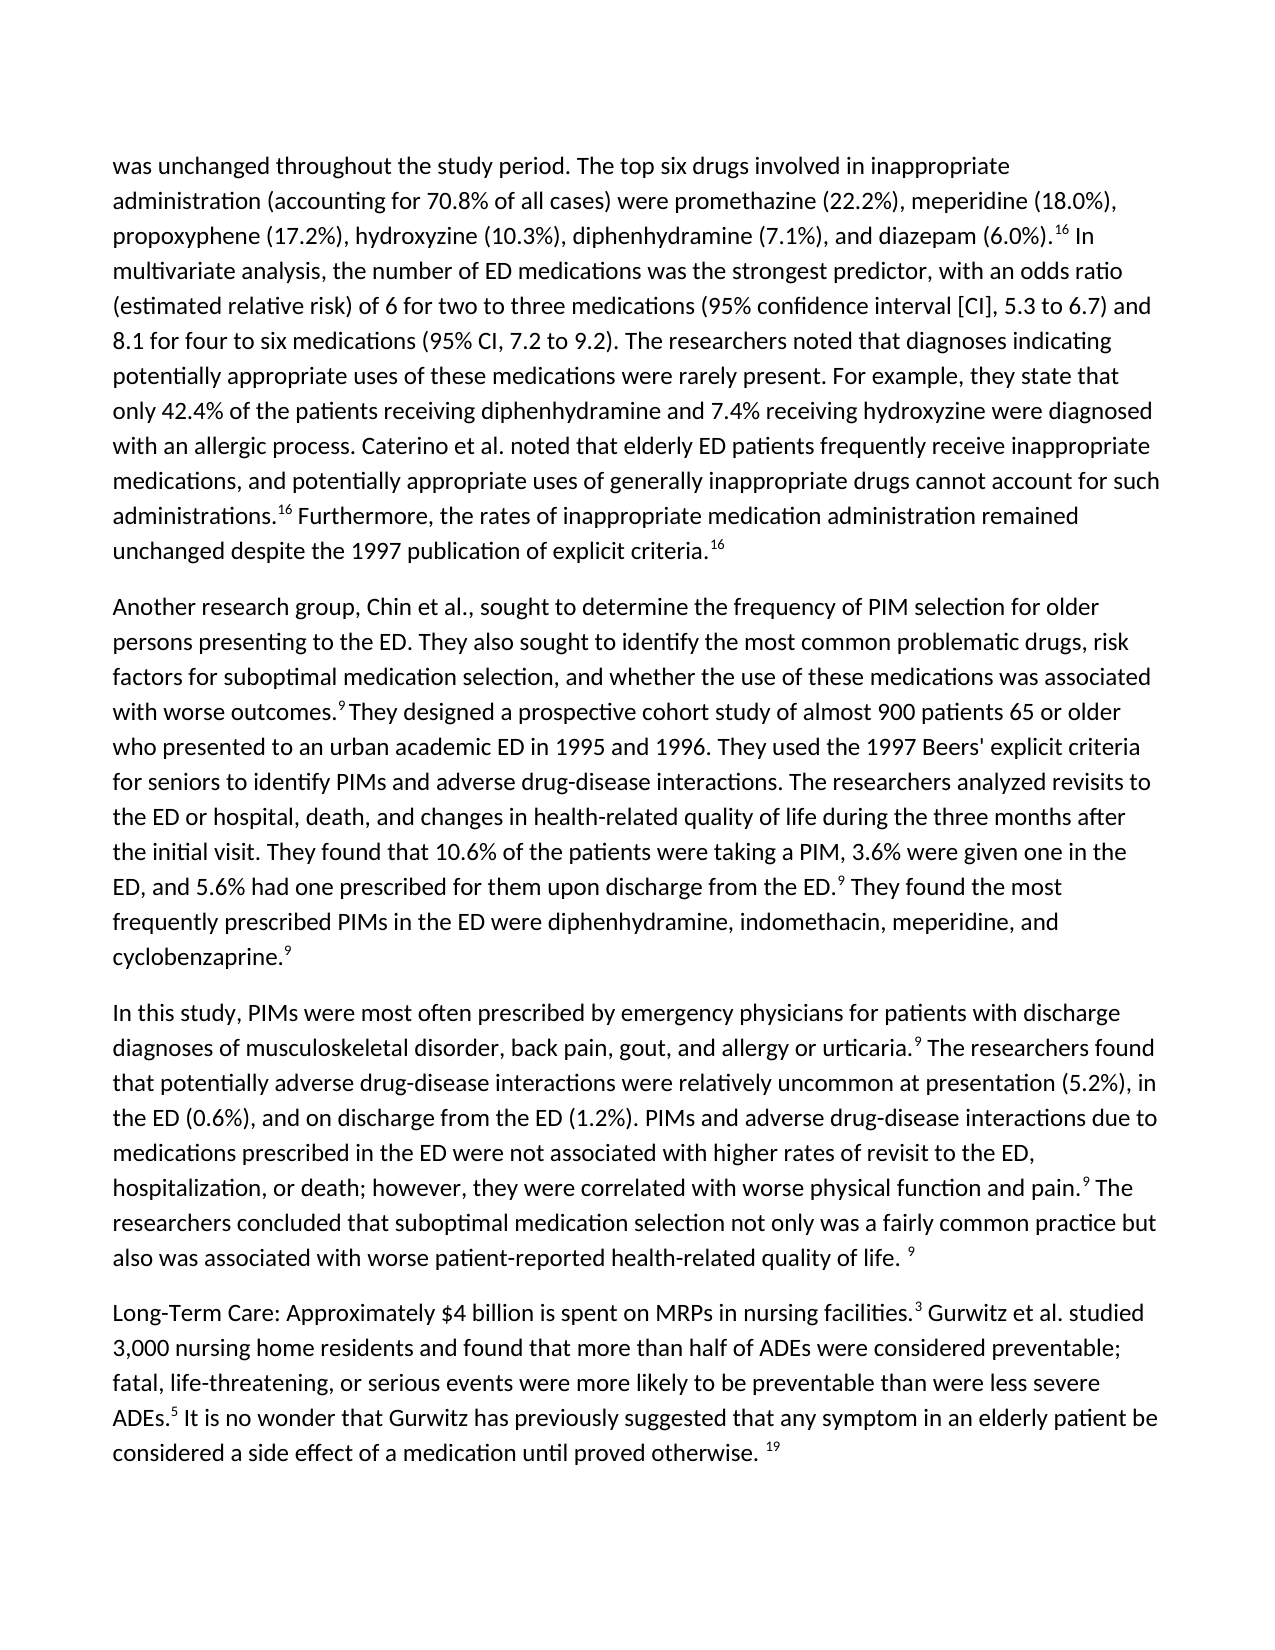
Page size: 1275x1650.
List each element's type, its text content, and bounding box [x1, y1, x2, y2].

text Long-Term Care: Approximately $4 billion is spent on MRPs in nursing facilities.3 Gurwitz et al. studied 3,000 nursing home residents and found that more than half of ADEs were considered preventable; fatal, life-threatening, or serious events were more likely to be preventable than were less severe ADEs.5 It is no wonder that Gurwitz has previously suggested that any symptom in an elderly patient be considered a side effect of a medication until proved otherwise. 19 [112, 1297, 1162, 1468]
text In this study, PIMs were most often prescribed by emergency physicians for patients with discharge diagnoses of musculoskeletal disorder, back pain, gout, and allergy or urticaria.9 The researchers found that potentially adverse drug-disease interactions were relatively uncommon at presentation (5.2%), in the ED (0.6%), and on discharge from the ED (1.2%). PIMs and adverse drug-disease interactions due to medications prescribed in the ED were not associated with higher rates of revisit to the ED, hospitalization, or death; however, they were correlated with worse physical function and pain.9 The researchers concluded that suboptimal medication selection not only was a fairly common practice but also was associated with worse patient-reported health-related quality of life. 9 [112, 997, 1162, 1272]
text Another research group, Chin et al., sought to determine the frequency of PIM selection for older persons presenting to the ED. They also sought to identify the most common problematic drugs, risk factors for suboptimal medication selection, and whether the use of these medications was associated with worse outcomes.9 They designed a prospective cohort study of almost 900 patients 65 or older who presented to an urban academic ED in 1995 and 1996. They used the 1997 Beers' explicit criteria for seniors to identify PIMs and adverse drug-disease interactions. The researchers analyzed revisits to the ED or hospital, death, and changes in health-related quality of life during the three months after the initial visit. They found that 10.6% of the patients were taking a PIM, 3.6% were given one in the ED, and 5.6% had one prescribed for them upon discharge from the ED.9 They found the most frequently prescribed PIMs in the ED were diphenhydramine, indomethacin, meperidine, and cyclobenzaprine.9 [112, 591, 1162, 971]
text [112, 150, 1162, 566]
